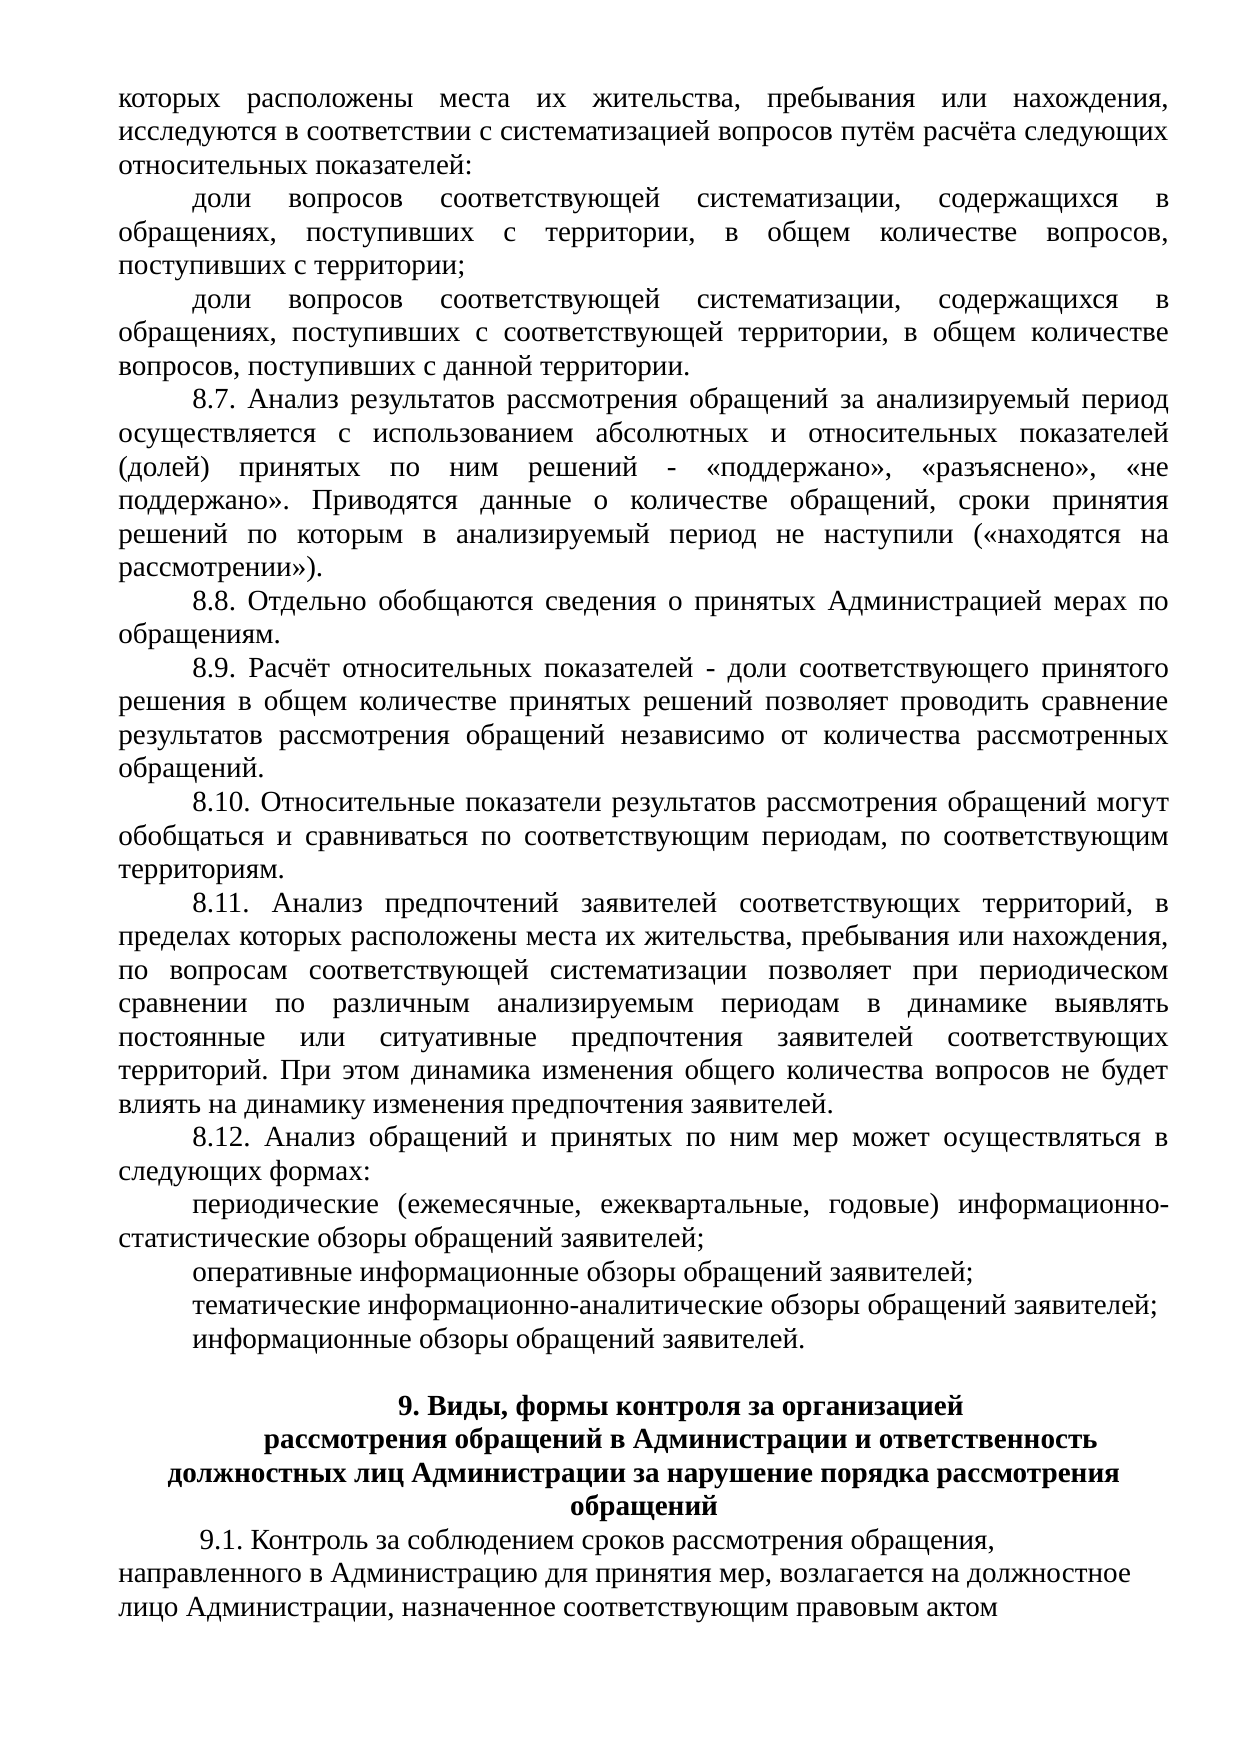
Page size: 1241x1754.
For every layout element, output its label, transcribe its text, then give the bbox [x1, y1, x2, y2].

text 8.7. Анализ результатов рассмотрения обращений за анализируемый период осуществляется с использованием абсолютных и относительных показателей (долей) принятых по ним решений - «поддержано», «разъяснено», «не поддержано». Приводятся данные о количестве обращений, сроки принятия решений по которым в анализируемый период не наступили («находятся на рассмотрении»). [118, 382, 1170, 583]
text оперативные информационные обзоры обращений заявителей; [118, 1254, 1170, 1287]
text 8.11. Анализ предпочтений заявителей соответствующих территорий, в пределах которых расположены места их жительства, пребывания или нахождения, по вопросам соответствующей систематизации позволяет при периодическом сравнении по различным анализируемым периодам в динамике выявлять постоянные или ситуативные предпочтения заявителей соответствующих территорий. При этом динамика изменения общего количества вопросов не будет влиять на динамику изменения предпочтения заявителей. [118, 885, 1170, 1119]
text тематические информационно-аналитические обзоры обращений заявителей; [118, 1287, 1170, 1321]
text доли вопросов соответствующей систематизации, содержащихся в обращениях, поступивших с соответствующей территории, в общем количестве вопросов, поступивших с данной территории. [118, 281, 1170, 382]
text 8.12. Анализ обращений и принятых по ним мер может осуществляться в следующих формах: [118, 1119, 1170, 1187]
text доли вопросов соответствующей систематизации, содержащихся в обращениях, поступивших с территории, в общем количестве вопросов, поступивших с территории; [118, 180, 1170, 281]
text рассмотрения обращений в Администрации и ответственность должностных лиц Администрации за нарушение порядка рассмотрения обращений [118, 1421, 1170, 1522]
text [118, 1522, 1170, 1623]
text информационные обзоры обращений заявителей. [118, 1321, 1170, 1354]
text 8.10. Относительные показатели результатов рассмотрения обращений могут обобщаться и сравниваться по соответствующим периодам, по соответствующим территориям. [118, 784, 1170, 885]
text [118, 80, 1170, 180]
text периодические (ежемесячные, ежеквартальные, годовые) информационно-статистические обзоры обращений заявителей; [118, 1187, 1170, 1254]
text 9. Виды, формы контроля за организацией [118, 1388, 1170, 1421]
text 8.9. Расчёт относительных показателей - доли соответствующего принятого решения в общем количестве принятых решений позволяет проводить сравнение результатов рассмотрения обращений независимо от количества рассмотренных обращений. [118, 650, 1170, 784]
text 8.8. Отдельно обобщаются сведения о принятых Администрацией мерах по обращениям. [118, 583, 1170, 650]
